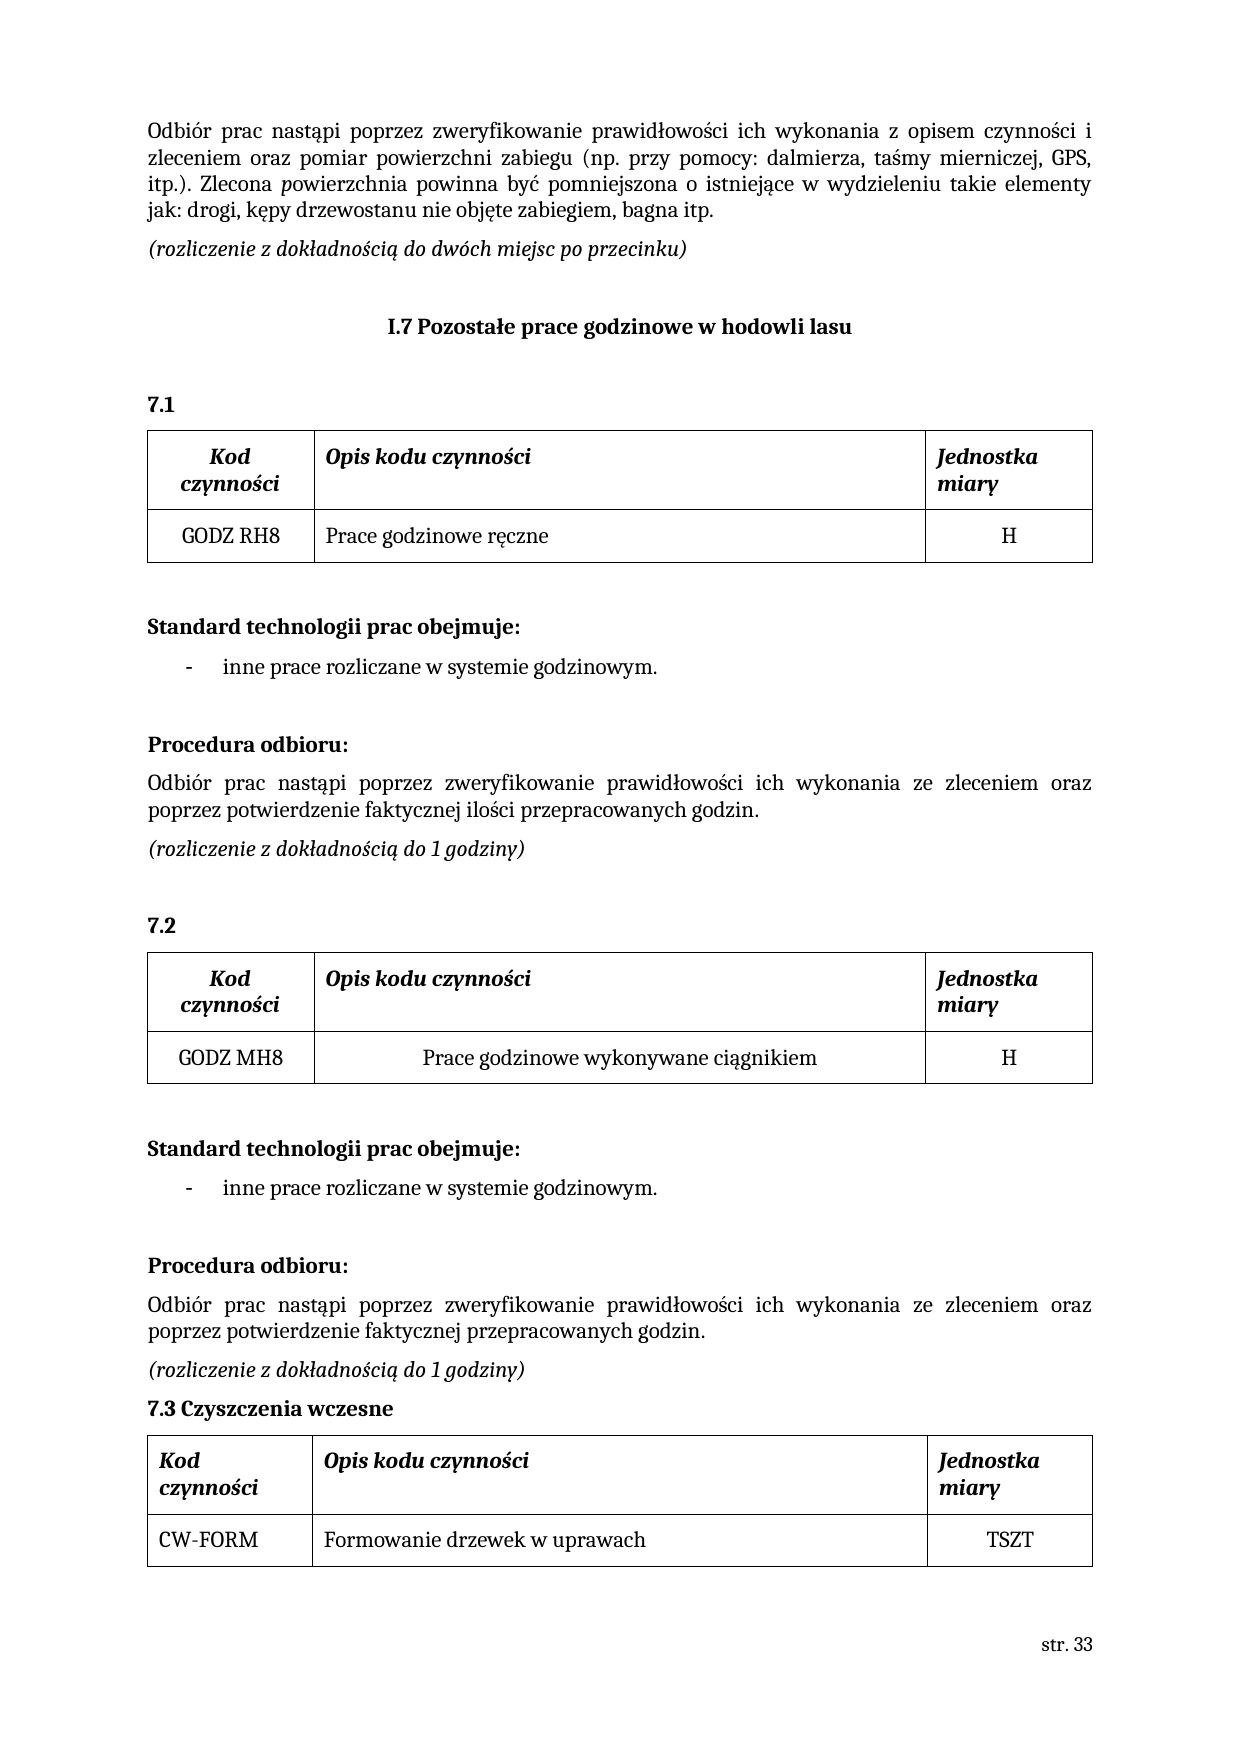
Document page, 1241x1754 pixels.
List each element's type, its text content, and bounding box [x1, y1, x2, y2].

text 7.3 Czyszczenia wczesne [148, 1396, 1093, 1422]
text (rozliczenie z dokładnością do dwóch miejsc po przecinku) [148, 236, 1093, 262]
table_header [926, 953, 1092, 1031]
text 7.1 [148, 392, 1093, 418]
text (rozliczenie z dokładnością do 1 godziny) [148, 1357, 1093, 1383]
text Odbiór prac nastąpi poprzez zweryfikowanie prawidłowości ich wykonania z opisem czynności i zleceniem oraz pomiar powierzchni zabiegu (np. przy pomocy: dalmierza, taśmy mierniczej, GPS, itp.). Zlecona powierzchnia powinna być pomniejszona o istniejące w wydzieleniu takie elementy jak: drogi, kępy drzewostanu nie objęte zabiegiem, bagna itp. [148, 118, 1093, 224]
text Standard technologii prac obejmuje: [148, 614, 1093, 640]
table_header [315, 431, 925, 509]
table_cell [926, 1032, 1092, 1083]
list inne prace rozliczane w systemie godzinowym. [185, 653, 1093, 680]
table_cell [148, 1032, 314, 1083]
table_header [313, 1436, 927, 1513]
text Procedura odbioru: [148, 731, 1093, 758]
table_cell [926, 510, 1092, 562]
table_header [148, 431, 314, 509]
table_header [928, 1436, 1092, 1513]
text (rozliczenie z dokładnością do 1 godziny) [148, 835, 1093, 862]
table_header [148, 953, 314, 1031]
text Procedura odbioru: [148, 1253, 1093, 1279]
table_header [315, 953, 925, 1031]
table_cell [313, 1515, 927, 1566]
text 7.2 [148, 913, 1093, 939]
text Odbiór prac nastąpi poprzez zweryfikowanie prawidłowości ich wykonania ze zleceniem oraz poprzez potwierdzenie faktycznej ilości przepracowanych godzin. [148, 770, 1093, 823]
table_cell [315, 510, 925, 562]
text Odbiór prac nastąpi poprzez zweryfikowanie prawidłowości ich wykonania ze zleceniem oraz poprzez potwierdzenie faktycznej przepracowanych godzin. [148, 1292, 1093, 1344]
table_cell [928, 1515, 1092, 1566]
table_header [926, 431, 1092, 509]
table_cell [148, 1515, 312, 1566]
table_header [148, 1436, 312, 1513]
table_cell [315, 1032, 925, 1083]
list inne prace rozliczane w systemie godzinowym. [185, 1174, 1093, 1202]
text Standard technologii prac obejmuje: [148, 1136, 1093, 1162]
text I.7 Pozostałe prace godzinowe w hodowli lasu [148, 314, 1093, 340]
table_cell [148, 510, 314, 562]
